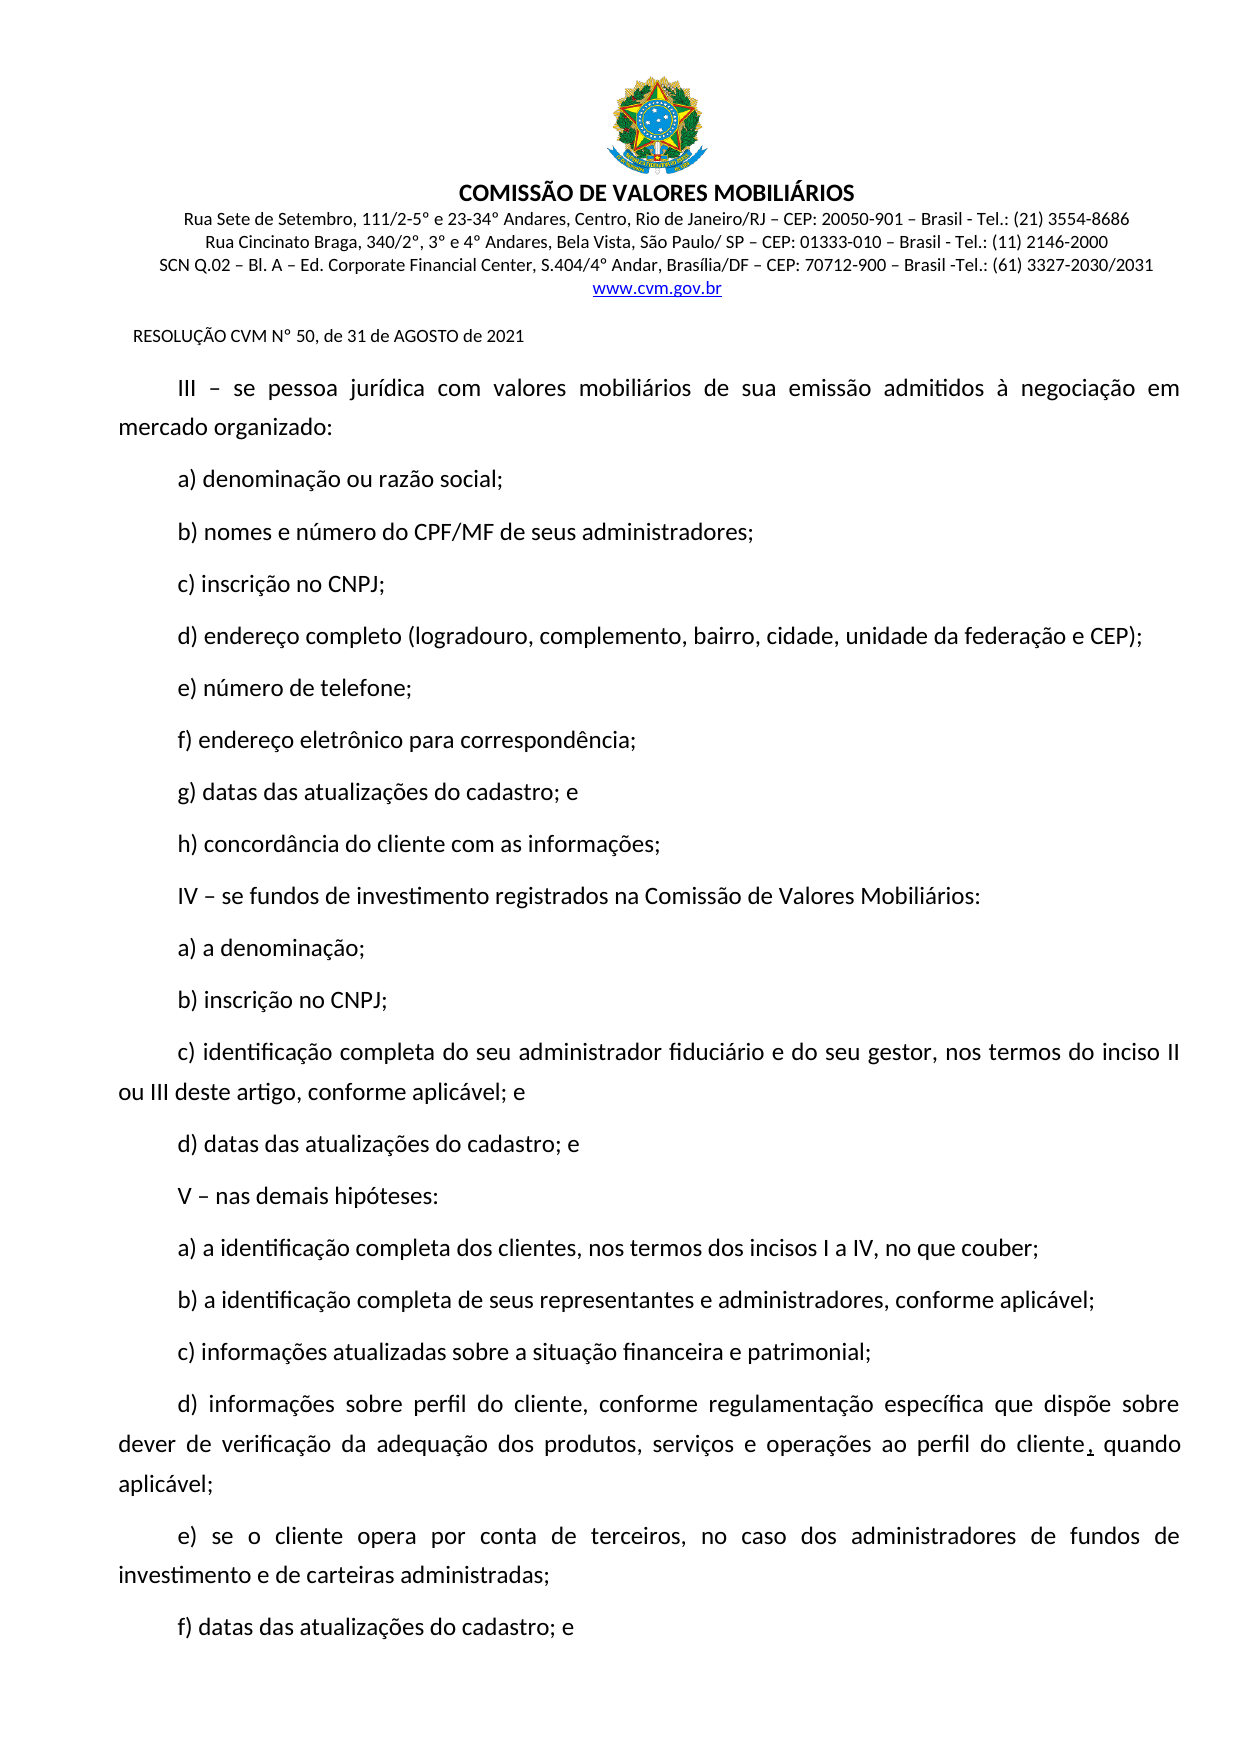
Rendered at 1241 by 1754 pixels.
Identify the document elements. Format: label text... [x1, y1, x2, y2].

text d) endereço completo (logradouro, complemento, bairro, cidade, unidade da federação e CEP); [118, 620, 1181, 650]
text V – nas demais hipóteses: [118, 1180, 1181, 1211]
text g) datas das atualizações do cadastro; e [118, 776, 1181, 807]
text IV – se fundos de investimento registrados na Comissão de Valores Mobiliários: [118, 880, 1181, 911]
text h) concordância do cliente com as informações; [118, 828, 1181, 859]
text d) datas das atualizações do cadastro; e [118, 1128, 1181, 1159]
text a) denominação ou razão social; [118, 464, 1181, 494]
text III – se pessoa jurídica com valores mobiliários de sua emissão admitidos à negociação em mercado organizado: [118, 372, 1181, 442]
text a) a identificação completa dos clientes, nos termos dos incisos I a IV, no que couber; [118, 1232, 1181, 1263]
text e) se o cliente opera por conta de terceiros, no caso dos administradores de fundos de investimento e de carteiras administradas; [118, 1520, 1181, 1590]
text c) informações atualizadas sobre a situação financeira e patrimonial; [118, 1337, 1181, 1367]
text f) datas das atualizações do cadastro; e [118, 1612, 1181, 1642]
text b) nomes e número do CPF/MF de seus administradores; [118, 516, 1181, 546]
text a) a denominação; [118, 932, 1181, 963]
text f) endereço eletrônico para correspondência; [118, 724, 1181, 754]
picture [603, 73, 711, 177]
text e) número de telefone; [118, 672, 1181, 702]
text c) identificação completa do seu administrador fiduciário e do seu gestor, nos termos do inciso II ou III deste artigo, conforme aplicável; e [118, 1037, 1181, 1107]
text d) informações sobre perfil do cliente, conforme regulamentação específica que dispõe sobre dever de verificação da adequação dos produtos, serviços e operações ao perfil do cliente, quando aplicável; [118, 1389, 1181, 1498]
text b) inscrição no CNPJ; [118, 984, 1181, 1015]
text b) a identificação completa de seus representantes e administradores, conforme aplicável; [118, 1284, 1181, 1315]
text c) inscrição no CNPJ; [118, 568, 1181, 598]
